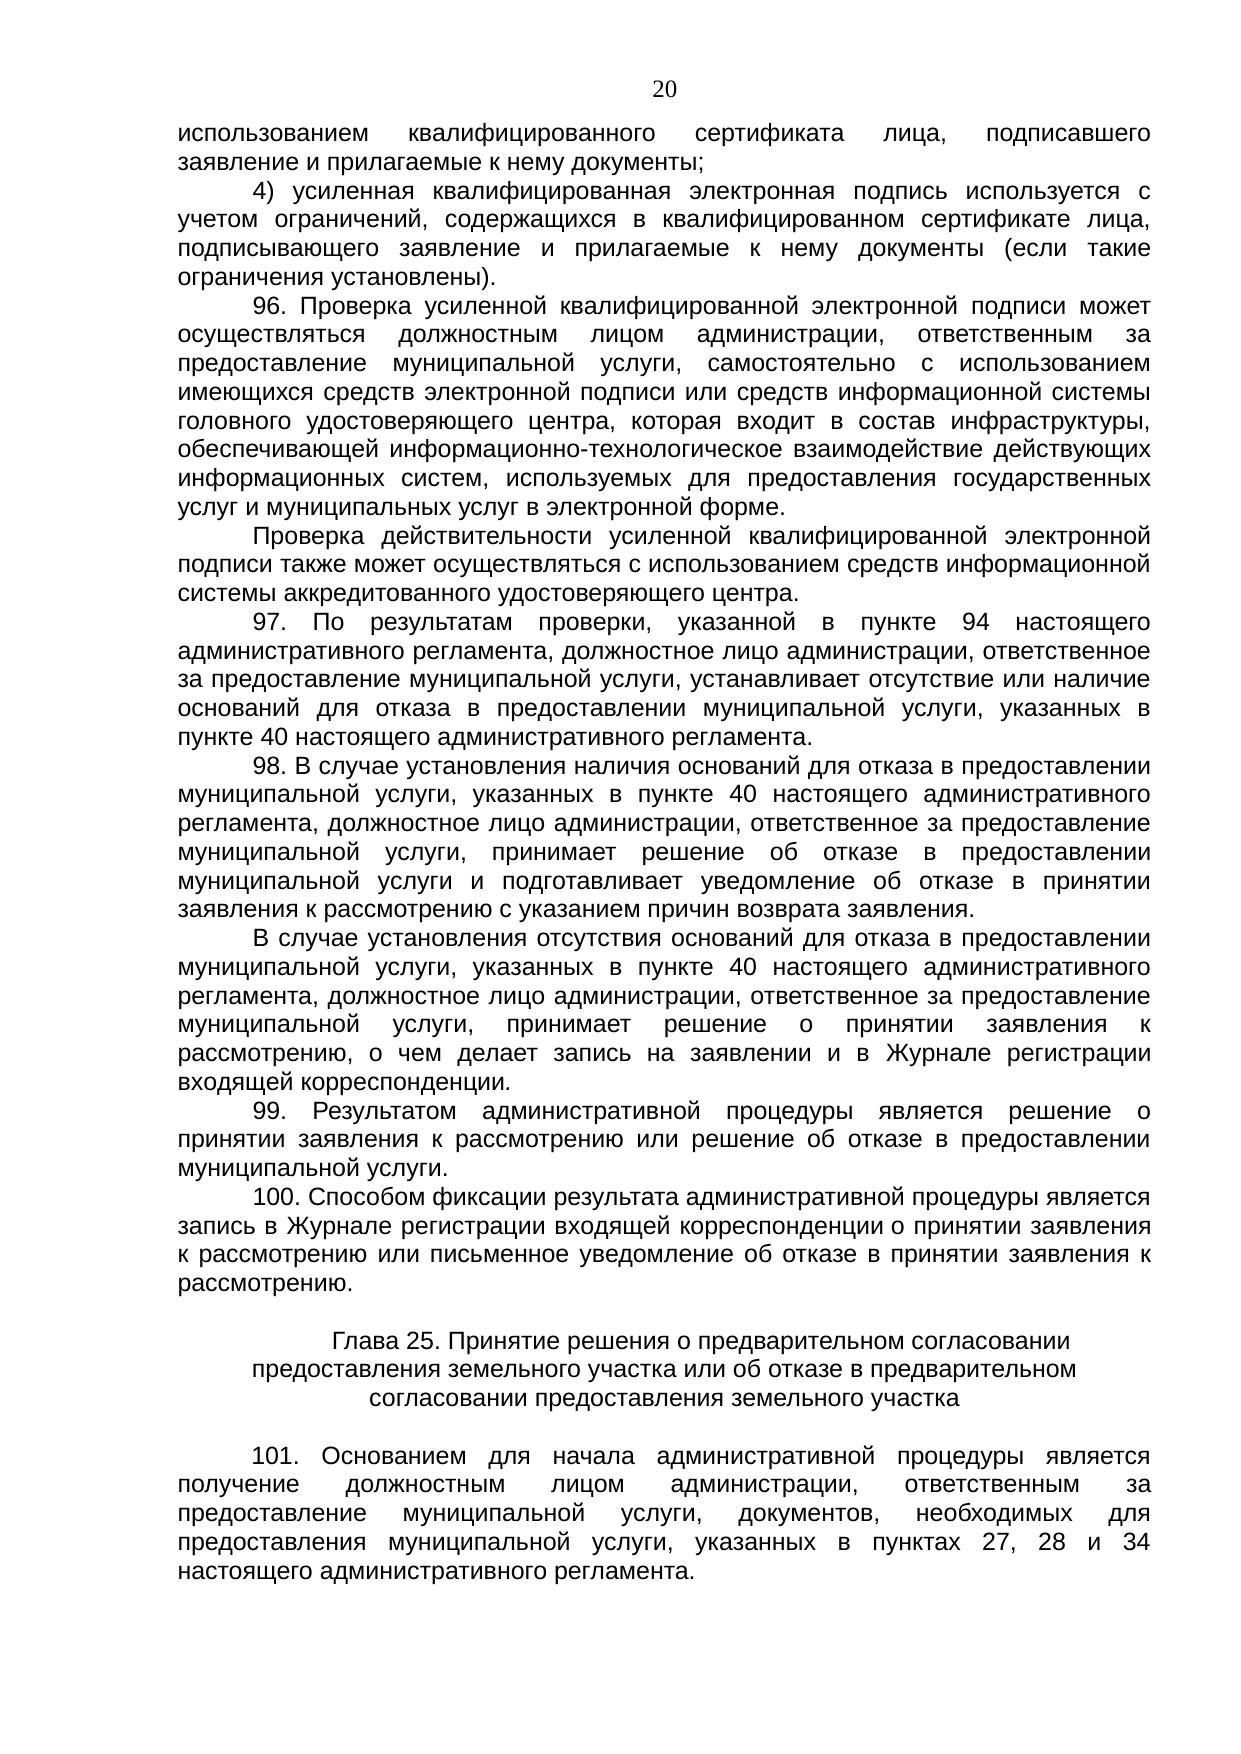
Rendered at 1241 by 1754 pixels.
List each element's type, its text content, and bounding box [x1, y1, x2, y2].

text 98. В случае установления наличия оснований для отказа в предоставлении муниципальной услуги, указанных в пункте 40 настоящего административного регламента, должностное лицо администрации, ответственное за предоставление муниципальной услуги, принимает решение об отказе в предоставлении муниципальной услуги и подготавливает уведомление об отказе в принятии заявления к рассмотрению с указанием причин возврата заявления. [177, 751, 1152, 923]
text 97. По результатам проверки, указанной в пункте 94 настоящего административного регламента, должностное лицо администрации, ответственное за предоставление муниципальной услуги, устанавливает отсутствие или наличие оснований для отказа в предоставлении муниципальной услуги, указанных в пункте 40 настоящего административного регламента. [177, 607, 1152, 751]
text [177, 118, 1152, 176]
text 101. Основанием для начала административной процедуры является получение должностным лицом администрации, ответственным за предоставление муниципальной услуги, документов, необходимых для предоставления муниципальной услуги, указанных в пунктах 27, 28 и 34 настоящего административного регламента. [177, 1441, 1152, 1584]
text 96. Проверка усиленной квалифицированной электронной подписи может осуществляться должностным лицом администрации, ответственным за предоставление муниципальной услуги, самостоятельно с использованием имеющихся средств электронной подписи или средств информационной системы головного удостоверяющего центра, которая входит в состав инфраструктуры, обеспечивающей информационно-технологическое взаимодействие действующих информационных систем, используемых для предоставления государственных услуг и муниципальных услуг в электронной форме. [177, 291, 1152, 521]
text Глава 25. Принятие решения о предварительном согласовании предоставления земельного участка или об отказе в предварительном согласовании предоставления земельного участка [177, 1326, 1152, 1412]
text 99. Результатом административной процедуры является решение о принятии заявления к рассмотрению или решение об отказе в предоставлении муниципальной услуги. [177, 1096, 1152, 1182]
text Проверка действительности усиленной квалифицированной электронной подписи также может осуществляться с использованием средств информационной системы аккредитованного удостоверяющего центра. [177, 521, 1152, 607]
text В случае установления отсутствия оснований для отказа в предоставлении муниципальной услуги, указанных в пункте 40 настоящего административного регламента, должностное лицо администрации, ответственное за предоставление муниципальной услуги, принимает решение о принятии заявления к рассмотрению, о чем делает запись на заявлении и в Журнале регистрации входящей корреспонденции. [177, 923, 1152, 1096]
text 100. Способом фиксации результата административной процедуры является запись в Журнале регистрации входящей корреспонденции о принятии заявления к рассмотрению или письменное уведомление об отказе в принятии заявления к рассмотрению. [177, 1182, 1152, 1297]
text 4) усиленная квалифицированная электронная подпись используется с учетом ограничений, содержащихся в квалифицированном сертификате лица, подписывающего заявление и прилагаемые к нему документы (если такие ограничения установлены). [177, 176, 1152, 291]
